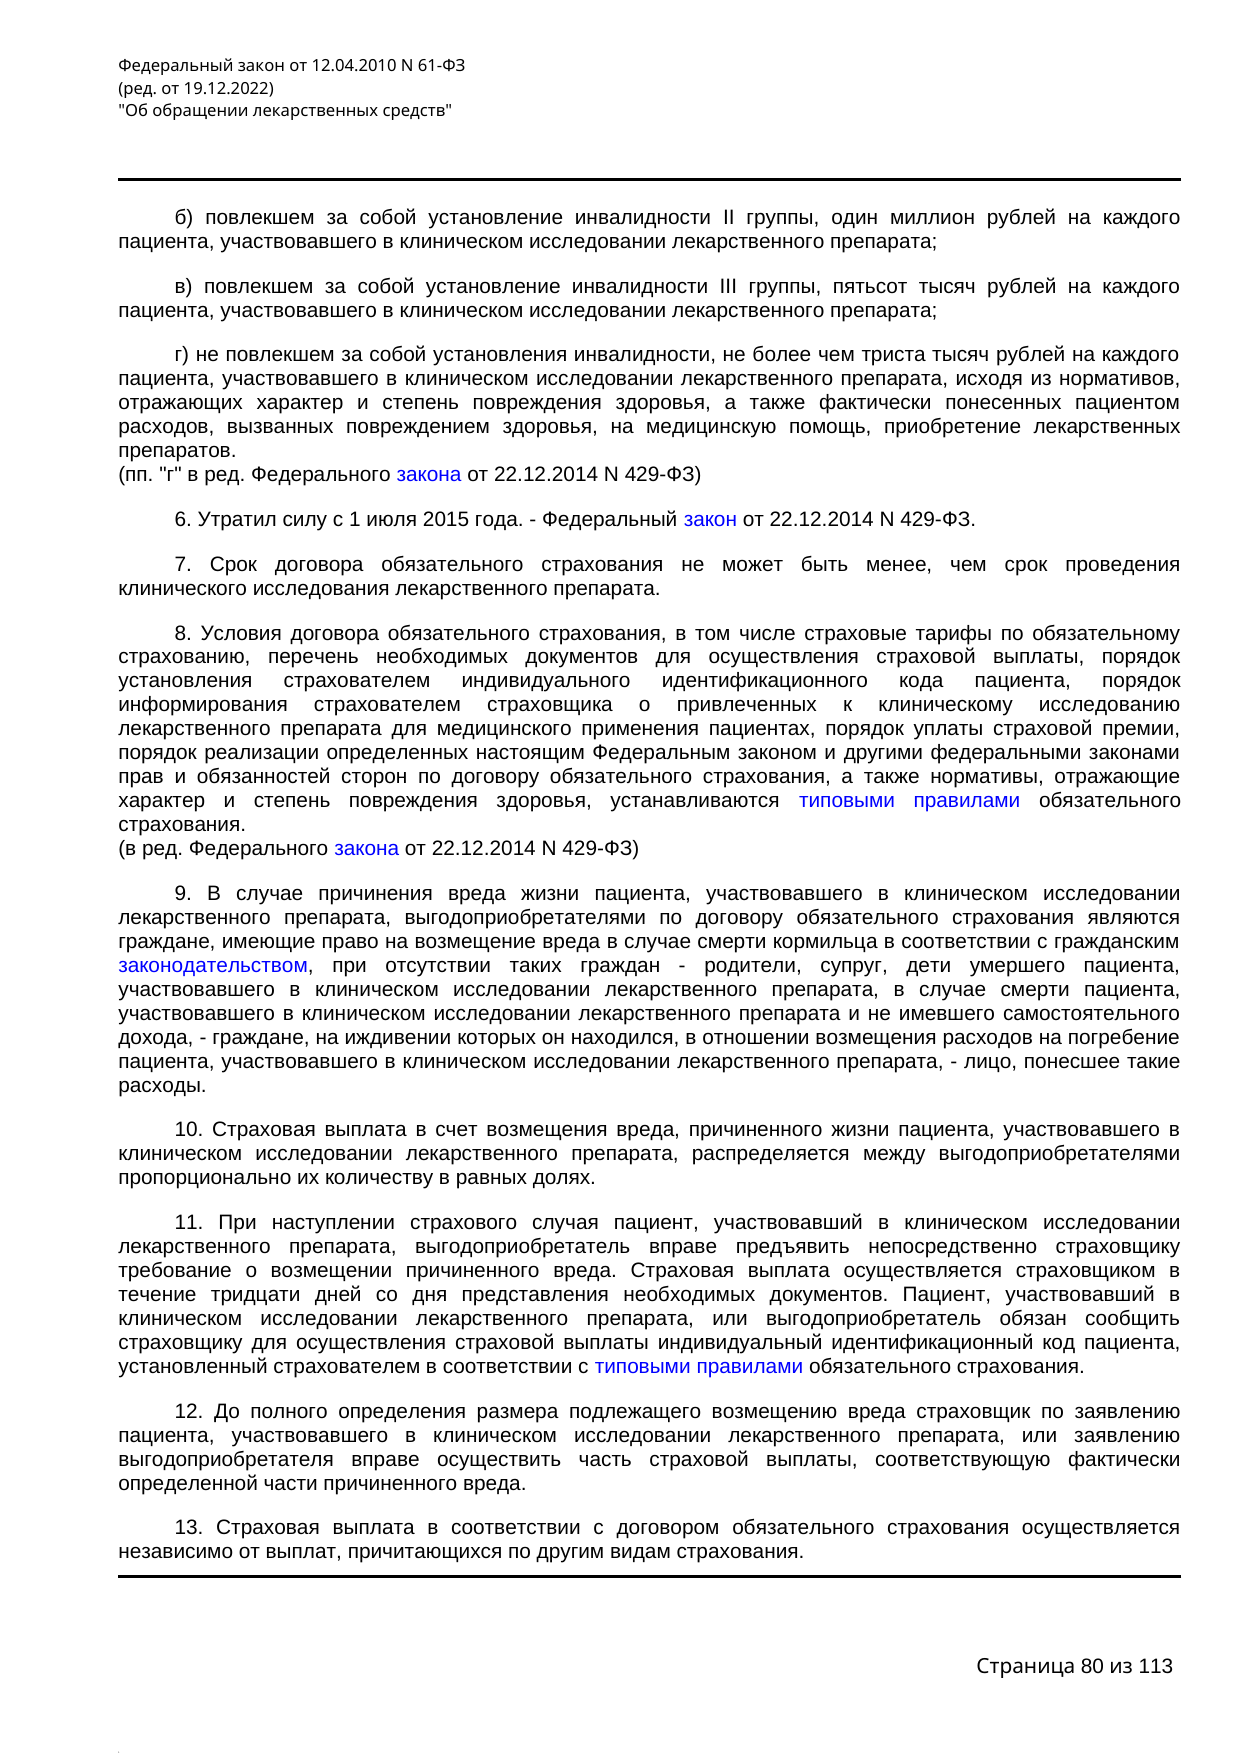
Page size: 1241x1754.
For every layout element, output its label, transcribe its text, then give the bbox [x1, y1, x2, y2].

text 8. Условия договора обязательного страхования, в том числе страховые тарифы по обязательному страхованию, перечень необходимых документов для осуществления страховой выплаты, порядок установления страхователем индивидуального идентификационного кода пациента, порядок информирования страхователем страховщика о привлеченных к клиническому исследованию лекарственного препарата для медицинского применения пациентах, порядок уплаты страховой премии, порядок реализации определенных настоящим Федеральным законом и другими федеральными законами прав и обязанностей сторон по договору обязательного страхования, а также нормативы, отражающие характер и степень повреждения здоровья, устанавливаются типовыми правилами обязательного страхования. [118, 620, 1181, 836]
text 13. Страховая выплата в соответствии с договором обязательного страхования осуществляется независимо от выплат, причитающихся по другим видам страхования. [118, 1515, 1181, 1563]
text (пп. "г" в ред. Федерального закона от 22.12.2014 N 429-ФЗ) [118, 462, 1181, 486]
text 6. Утратил силу с 1 июля 2015 года. - Федеральный закон от 22.12.2014 N 429-ФЗ. [118, 507, 1181, 531]
text 12. До полного определения размера подлежащего возмещению вреда страховщик по заявлению пациента, участвовавшего в клиническом исследовании лекарственного препарата, или заявлению выгодоприобретателя вправе осуществить часть страховой выплаты, соответствующую фактически определенной части причиненного вреда. [118, 1398, 1181, 1494]
text б) повлекшем за собой установление инвалидности II группы, один миллион рублей на каждого пациента, участвовавшего в клиническом исследовании лекарственного препарата; [118, 205, 1181, 253]
text (в ред. Федерального закона от 22.12.2014 N 429-ФЗ) [118, 836, 1181, 860]
text 9. В случае причинения вреда жизни пациента, участвовавшего в клиническом исследовании лекарственного препарата, выгодоприобретателями по договору обязательного страхования являются граждане, имеющие право на возмещение вреда в случае смерти кормильца в соответствии с гражданским законодательством, при отсутствии таких граждан - родители, супруг, дети умершего пациента, участвовавшего в клиническом исследовании лекарственного препарата, в случае смерти пациента, участвовавшего в клиническом исследовании лекарственного препарата и не имевшего самостоятельного дохода, - граждане, на иждивении которых он находился, в отношении возмещения расходов на погребение пациента, участвовавшего в клиническом исследовании лекарственного препарата, - лицо, понесшее такие расходы. [118, 881, 1181, 1096]
text в) повлекшем за собой установление инвалидности III группы, пятьсот тысяч рублей на каждого пациента, участвовавшего в клиническом исследовании лекарственного препарата; [118, 273, 1181, 321]
text г) не повлекшем за собой установления инвалидности, не более чем триста тысяч рублей на каждого пациента, участвовавшего в клиническом исследовании лекарственного препарата, исходя из нормативов, отражающих характер и степень повреждения здоровья, а также фактически понесенных пациентом расходов, вызванных повреждением здоровья, на медицинскую помощь, приобретение лекарственных препаратов. [118, 342, 1181, 462]
text 7. Срок договора обязательного страхования не может быть менее, чем срок проведения клинического исследования лекарственного препарата. [118, 552, 1181, 599]
text 10. Страховая выплата в счет возмещения вреда, причиненного жизни пациента, участвовавшего в клиническом исследовании лекарственного препарата, распределяется между выгодоприобретателями пропорционально их количеству в равных долях. [118, 1117, 1181, 1189]
text 11. При наступлении страхового случая пациент, участвовавший в клиническом исследовании лекарственного препарата, выгодоприобретатель вправе предъявить непосредственно страховщику требование о возмещении причиненного вреда. Страховая выплата осуществляется страховщиком в течение тридцати дней со дня представления необходимых документов. Пациент, участвовавший в клиническом исследовании лекарственного препарата, или выгодоприобретатель обязан сообщить страховщику для осуществления страховой выплаты индивидуальный идентификационный код пациента, установленный страхователем в соответствии с типовыми правилами обязательного страхования. [118, 1210, 1181, 1378]
